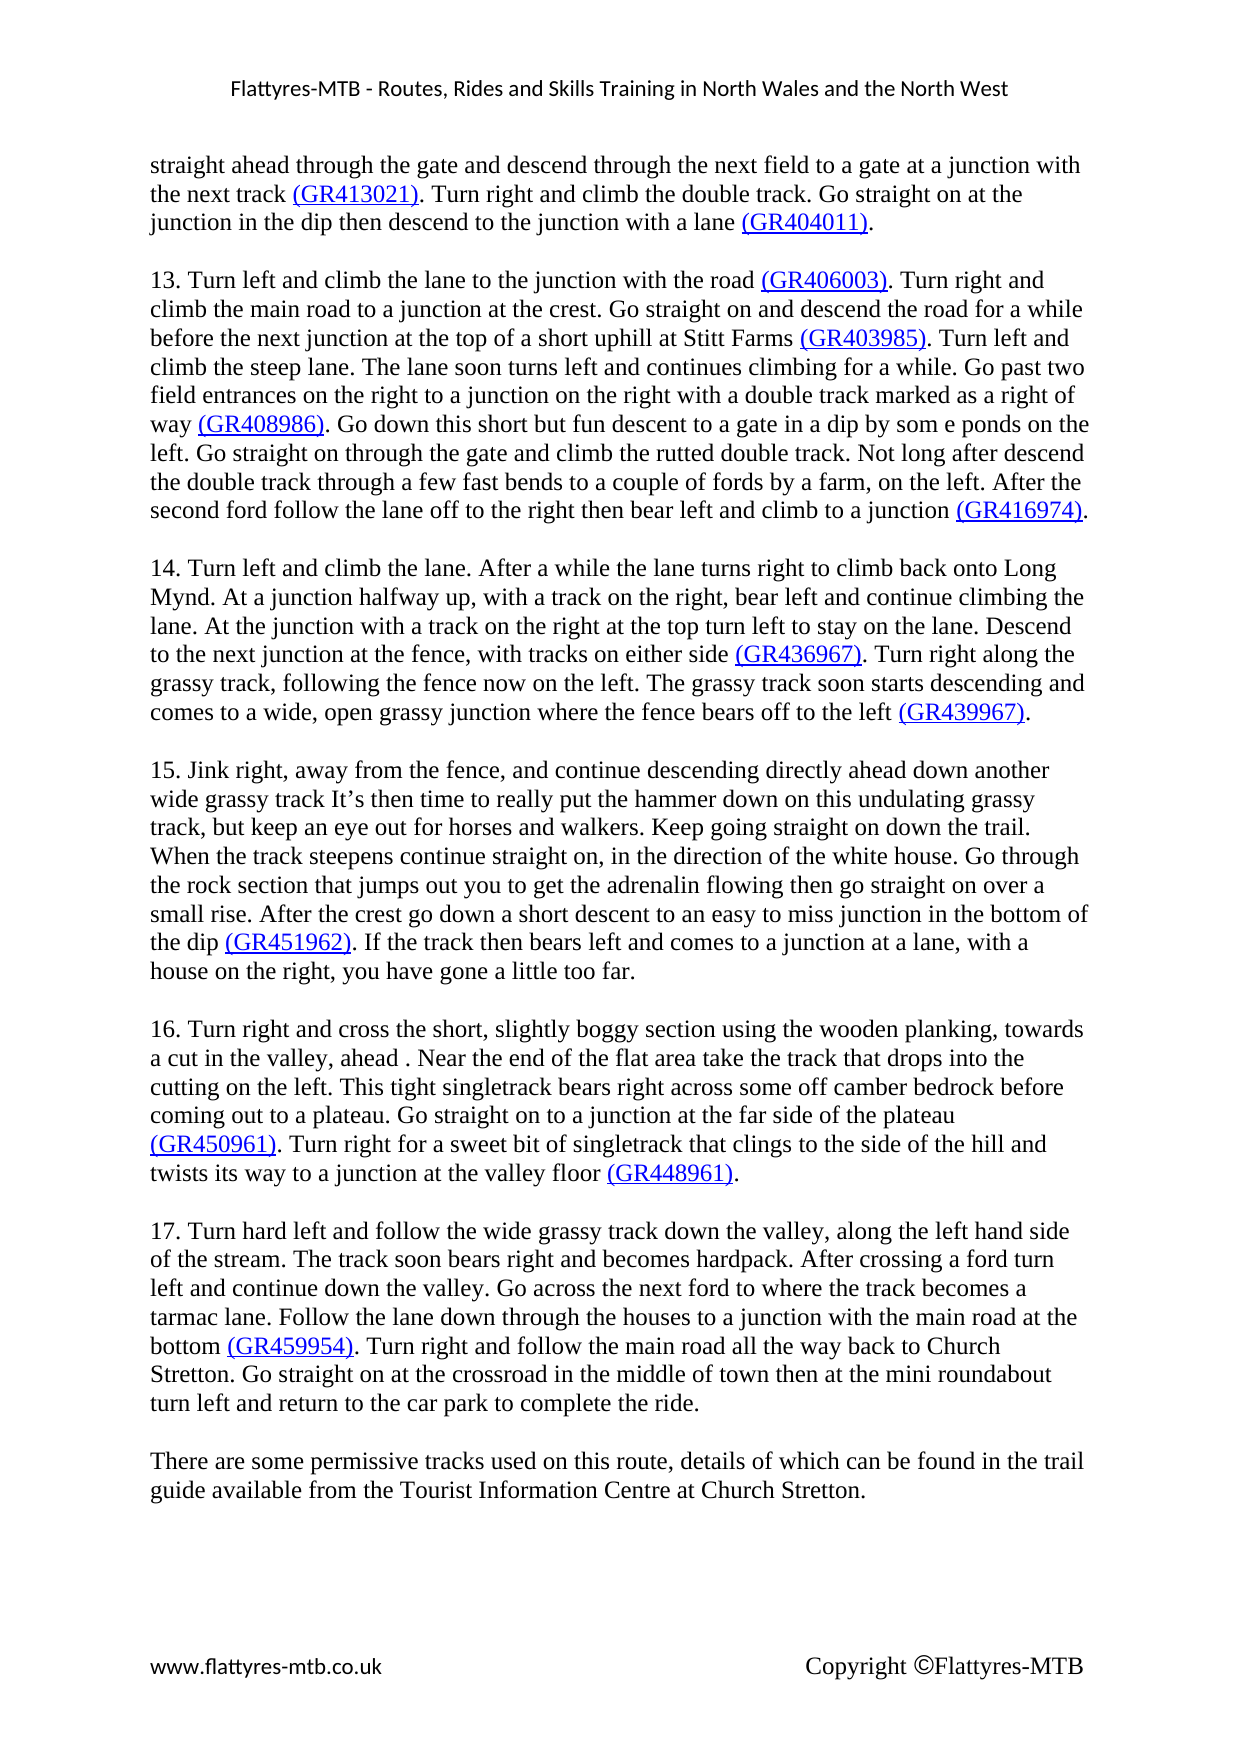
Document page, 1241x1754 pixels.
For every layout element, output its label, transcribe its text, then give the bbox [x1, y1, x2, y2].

text 15. Jink right, away from the fence, and continue descending directly ahead down another wide grassy track It’s then time to really put the hammer down on this undulating grassy track, but keep an eye out for horses and walkers. Keep going straight on down the trail. When the track steepens continue straight on, in the direction of the white house. Go through the rock section that jumps out you to get the adrenalin flowing then go straight on over a small rise. After the crest go down a short descent to an easy to miss junction in the bottom of the dip (GR451962). If the track then bears left and comes to a junction at a lane, with a house on the right, you have gone a little too far. [150, 755, 1090, 985]
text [150, 150, 1090, 236]
text 13. Turn left and climb the lane to the junction with the road (GR406003). Turn right and climb the main road to a junction at the crest. Go straight on and descend the road for a while before the next junction at the top of a short uphill at Stitt Farms (GR403985). Turn left and climb the steep lane. The lane soon turns left and continues climbing for a while. Go past two field entrances on the right to a junction on the right with a double track marked as a right of way (GR408986). Go down this short but fun descent to a gate in a dip by som e ponds on the left. Go straight on through the gate and climb the rutted double track. Not long after descend the double track through a few fast bends to a couple of fords by a farm, on the left. After the second ford follow the lane off to the right then bear left and climb to a junction (GR416974). [150, 265, 1090, 524]
text There are some permissive tracks used on this route, details of which can be found in the trail guide available from the Tourist Information Centre at Church Stretton. [150, 1446, 1090, 1504]
text 16. Turn right and cross the short, slightly boggy section using the wooden planking, towards a cut in the valley, ahead . Near the end of the flat area take the track that drops into the cutting on the left. This tight singletrack bears right across some off camber bedrock before coming out to a plateau. Go straight on to a junction at the far side of the plateau (GR450961). Turn right for a sweet bit of singletrack that clings to the side of the hill and twists its way to a junction at the valley floor (GR448961). [150, 1014, 1090, 1187]
text 17. Turn hard left and follow the wide grassy track down the valley, along the left hand side of the stream. The track soon bears right and becomes hardpack. After crossing a ford turn left and continue down the valley. Go across the next ford to where the track becomes a tarmac lane. Follow the lane down through the houses to a junction with the main road at the bottom (GR459954). Turn right and follow the main road all the way back to Church Stretton. Go straight on at the crossroad in the middle of town then at the mini roundabout turn left and return to the car park to complete the ride. [150, 1216, 1090, 1417]
text 14. Turn left and climb the lane. After a while the lane turns right to climb back onto Long Mynd. At a junction halfway up, with a track on the right, bear left and continue climbing the lane. At the junction with a track on the right at the top turn left to stay on the lane. Descend to the next junction at the fence, with tracks on either side (GR436967). Turn right along the grassy track, following the fence now on the left. The grassy track soon starts descending and comes to a wide, open grassy junction where the fence bears off to the left (GR439967). [150, 553, 1090, 726]
